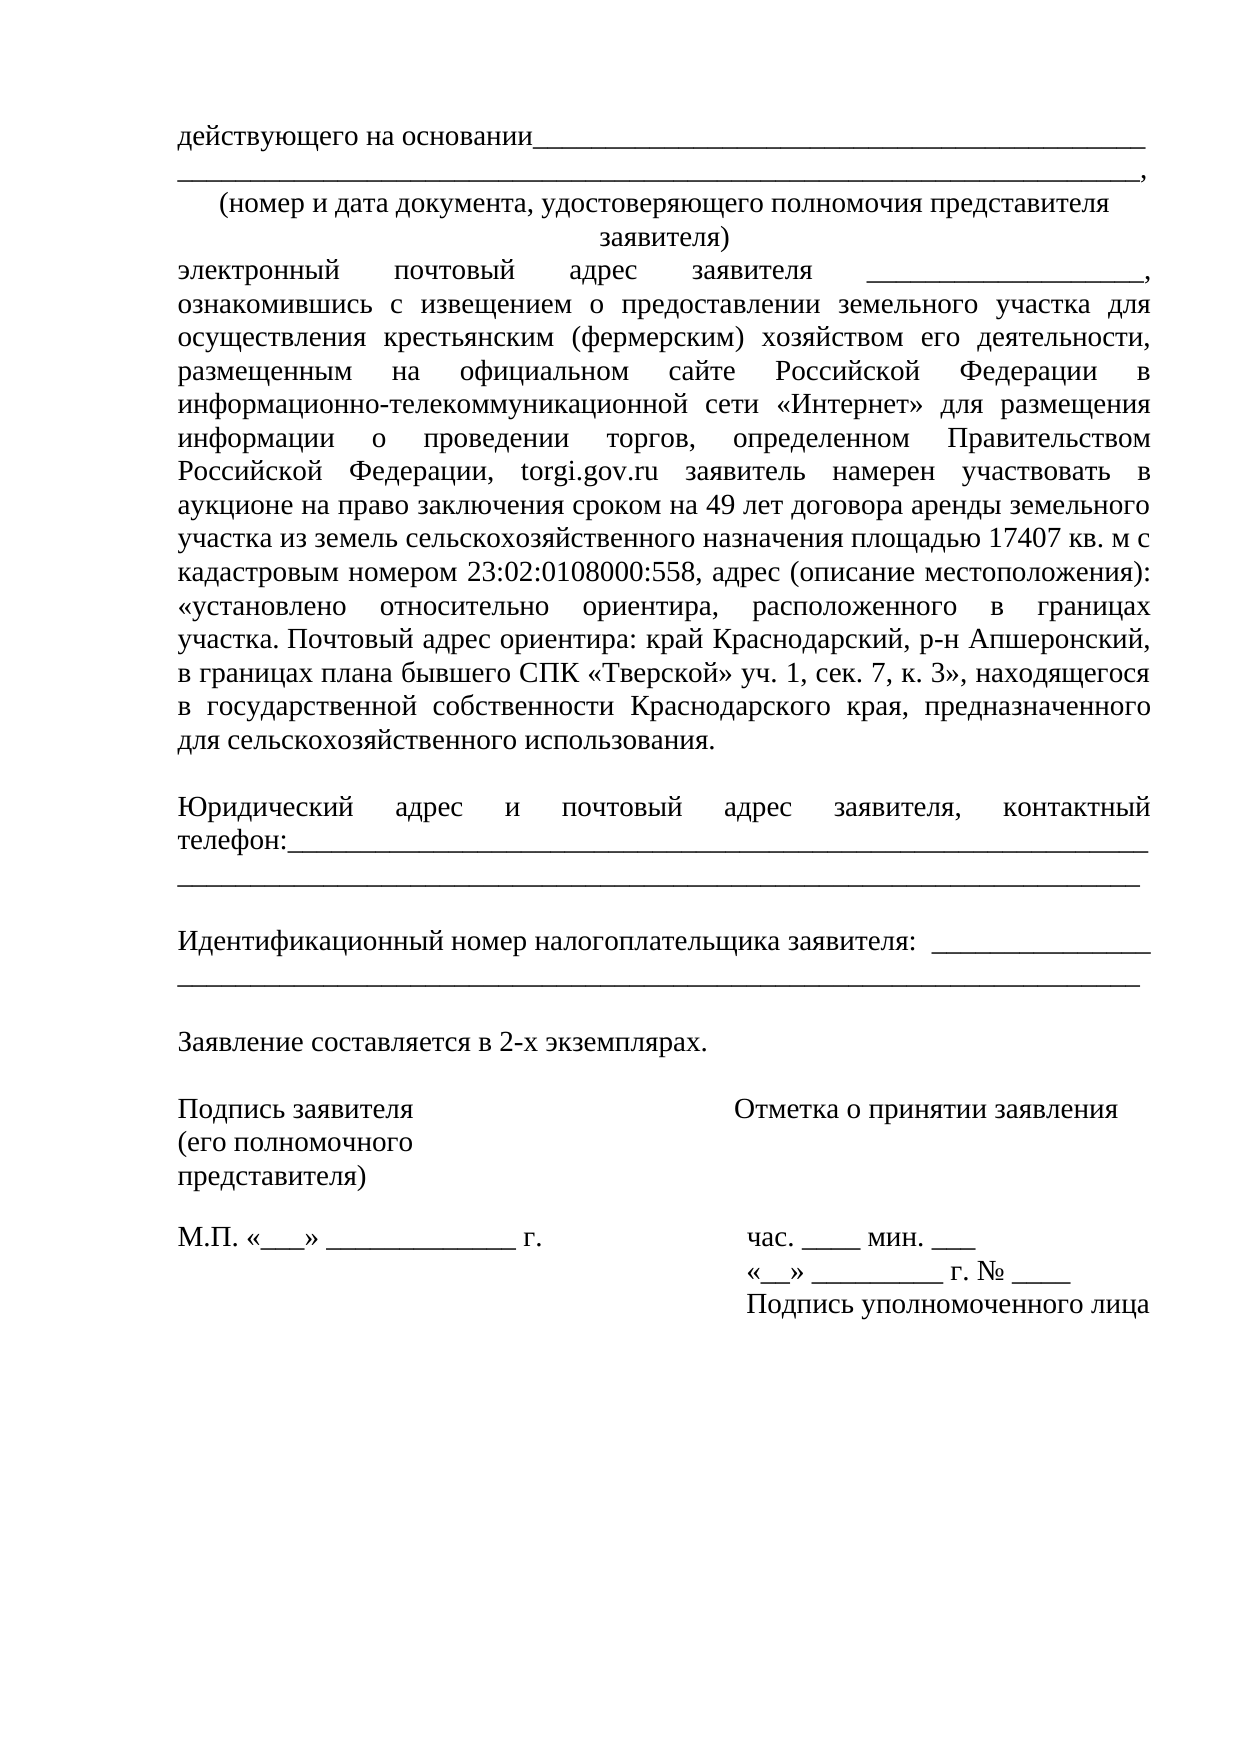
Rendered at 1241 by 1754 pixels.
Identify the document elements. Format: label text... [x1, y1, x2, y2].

text представителя) [177, 1158, 1152, 1191]
text «__» _________ г. № ____ [177, 1253, 1152, 1287]
text Идентификационный номер налогоплательщика заявителя: _______________ [177, 923, 1152, 957]
text действующего на основании____________________________________________________________________________________________________________, [177, 118, 1152, 185]
text Юридический адрес и почтовый адрес заявителя, контактный телефон:_____________________________________________________________________________________________________________________________ [177, 789, 1152, 889]
text электронный почтовый адрес заявителя ___________________, ознакомившись с извещением о предоставлении земельного участка для осуществления крестьянским (фермерским) хозяйством его деятельности, размещенным на официальном сайте Российской Федерации в информационно-телекоммуникационной сети «Интернет» для размещения информации о проведении торгов, определенном Правительством Российской Федерации, torgi.gov.ru заявитель намерен участвовать в аукционе на право заключения сроком на 49 лет договора аренды земельного участка из земель сельскохозяйственного назначения площадью 17407 кв. м с кадастровым номером 23:02:0108000:558, адрес (описание местоположения): «установлено относительно ориентира, расположенного в границах участка. Почтовый адрес ориентира: край Краснодарский, р-н Апшеронский, в границах плана бывшего СПК «Тверской» уч. 1, сек. 7, к. 3», находящегося в государственной собственности Краснодарского края, предназначенного для сельскохозяйственного использования. [177, 252, 1152, 755]
text Заявление составляется в 2-х экземплярах. [177, 1024, 1152, 1057]
text __________________________________________________________________ [177, 957, 1152, 990]
text (его полномочного [177, 1124, 1152, 1158]
text М.П. «___» _____________ г. час. ____ мин. ___ [177, 1219, 1152, 1253]
text Подпись уполномоченного лица [177, 1287, 1152, 1320]
text Подпись заявителя Отметка о принятии заявления [177, 1091, 1152, 1124]
text (номер и дата документа, удостоверяющего полномочия представителя заявителя) [177, 185, 1152, 252]
